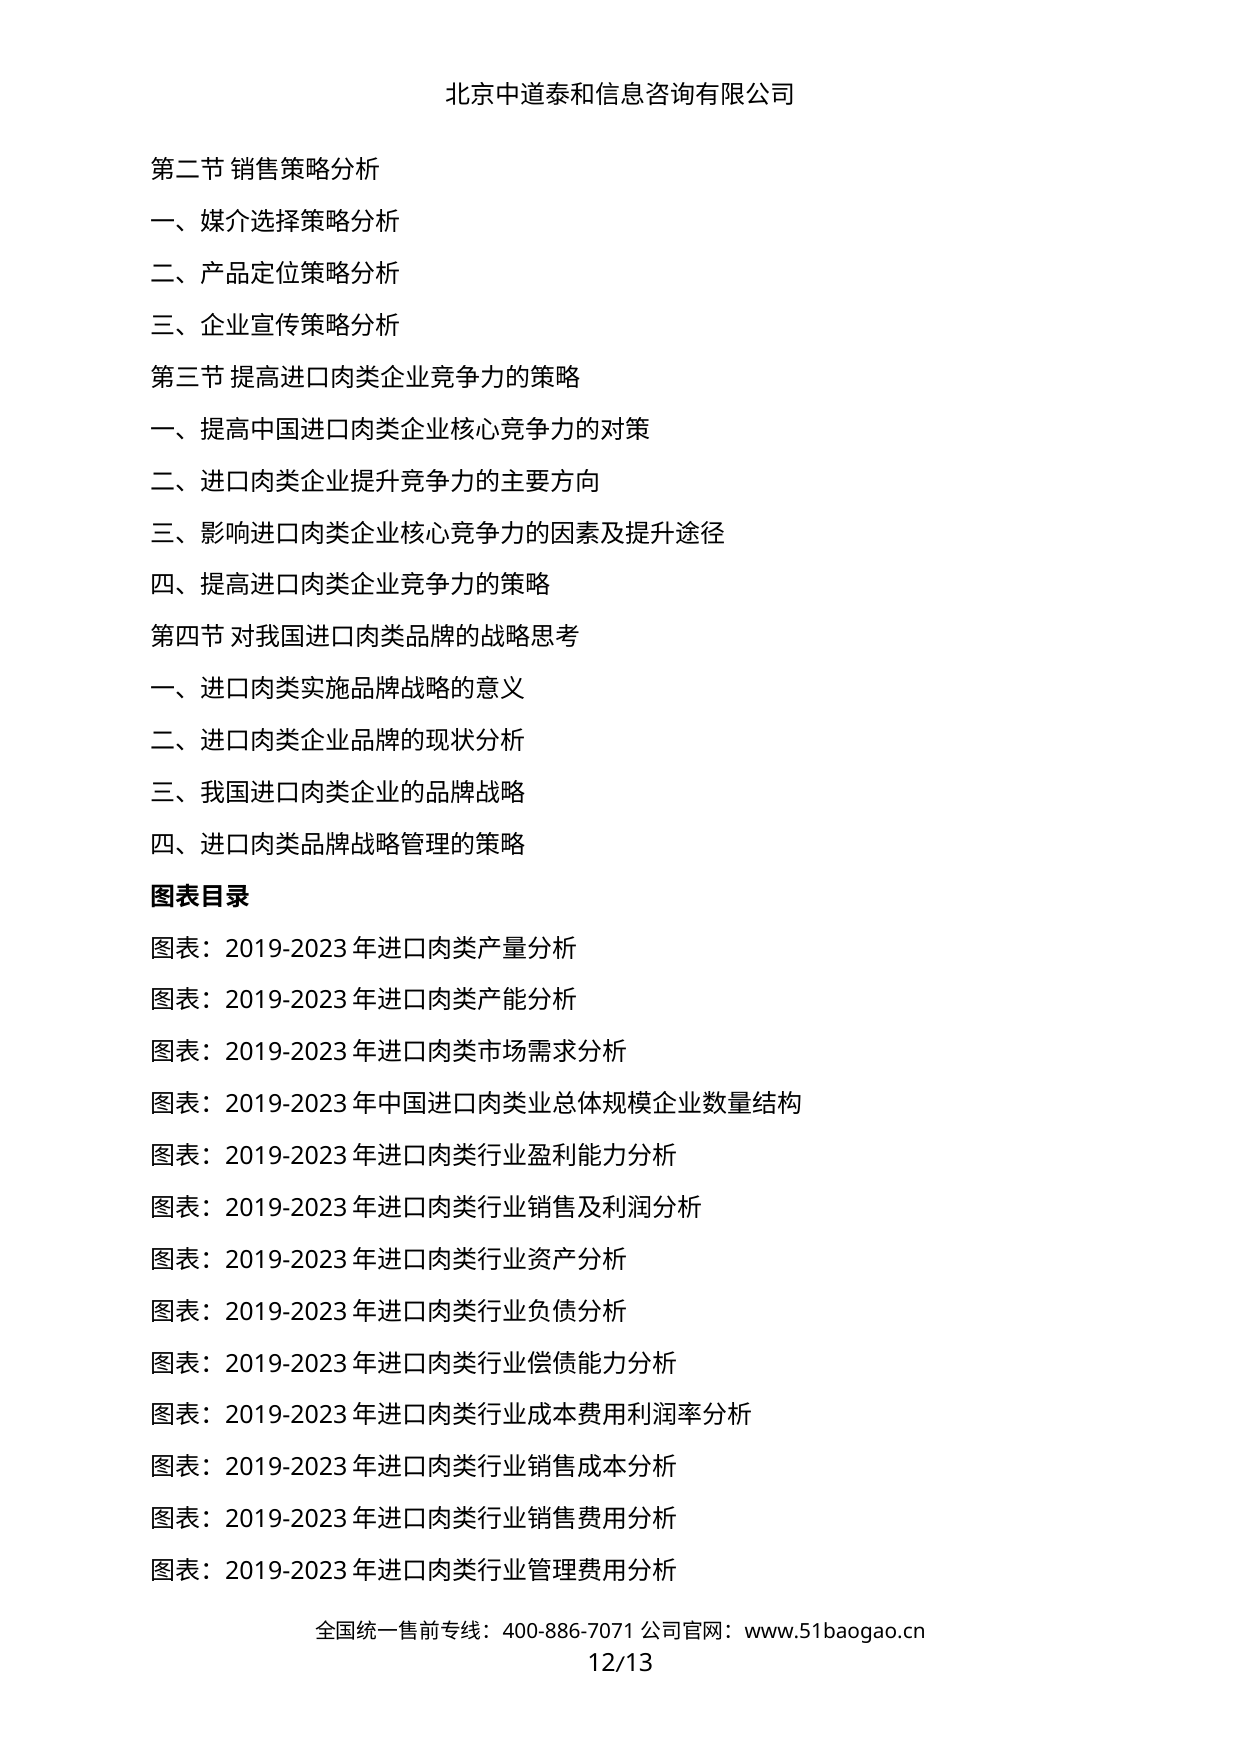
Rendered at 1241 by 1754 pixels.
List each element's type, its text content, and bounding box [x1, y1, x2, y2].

text 四、提高进口肉类企业竞争力的策略 [150, 565, 1090, 601]
text 一、提高中国进口肉类企业核心竞争力的对策 [150, 409, 1090, 446]
text 图表：2019-2023年中国进口肉类业总体规模企业数量结构 [150, 1084, 1090, 1120]
text 二、进口肉类企业品牌的现状分析 [150, 721, 1090, 757]
text 三、影响进口肉类企业核心竞争力的因素及提升途径 [150, 513, 1090, 549]
text 一、进口肉类实施品牌战略的意义 [150, 669, 1090, 705]
text 四、进口肉类品牌战略管理的策略 [150, 824, 1090, 861]
text 图表：2019-2023年进口肉类行业偿债能力分析 [150, 1343, 1090, 1379]
text 第二节 销售策略分析 [150, 150, 1090, 186]
text 图表：2019-2023年进口肉类行业管理费用分析 [150, 1551, 1090, 1587]
text 三、我国进口肉类企业的品牌战略 [150, 772, 1090, 809]
text 图表：2019-2023年进口肉类市场需求分析 [150, 1032, 1090, 1068]
text 图表：2019-2023年进口肉类产能分析 [150, 980, 1090, 1016]
text 二、进口肉类企业提升竞争力的主要方向 [150, 461, 1090, 497]
text 图表目录 [150, 876, 1090, 912]
text 图表：2019-2023年进口肉类行业销售及利润分析 [150, 1187, 1090, 1224]
text 第四节 对我国进口肉类品牌的战略思考 [150, 617, 1090, 653]
text 图表：2019-2023年进口肉类行业销售成本分析 [150, 1447, 1090, 1483]
text 第三节 提高进口肉类企业竞争力的策略 [150, 357, 1090, 394]
text 一、媒介选择策略分析 [150, 202, 1090, 238]
text 三、企业宣传策略分析 [150, 306, 1090, 342]
text 图表：2019-2023年进口肉类行业销售费用分析 [150, 1499, 1090, 1535]
text 图表：2019-2023年进口肉类产量分析 [150, 928, 1090, 964]
text 图表：2019-2023年进口肉类行业资产分析 [150, 1239, 1090, 1276]
text 图表：2019-2023年进口肉类行业成本费用利润率分析 [150, 1395, 1090, 1431]
text 二、产品定位策略分析 [150, 254, 1090, 290]
text 图表：2019-2023年进口肉类行业负债分析 [150, 1291, 1090, 1327]
text 图表：2019-2023年进口肉类行业盈利能力分析 [150, 1136, 1090, 1172]
